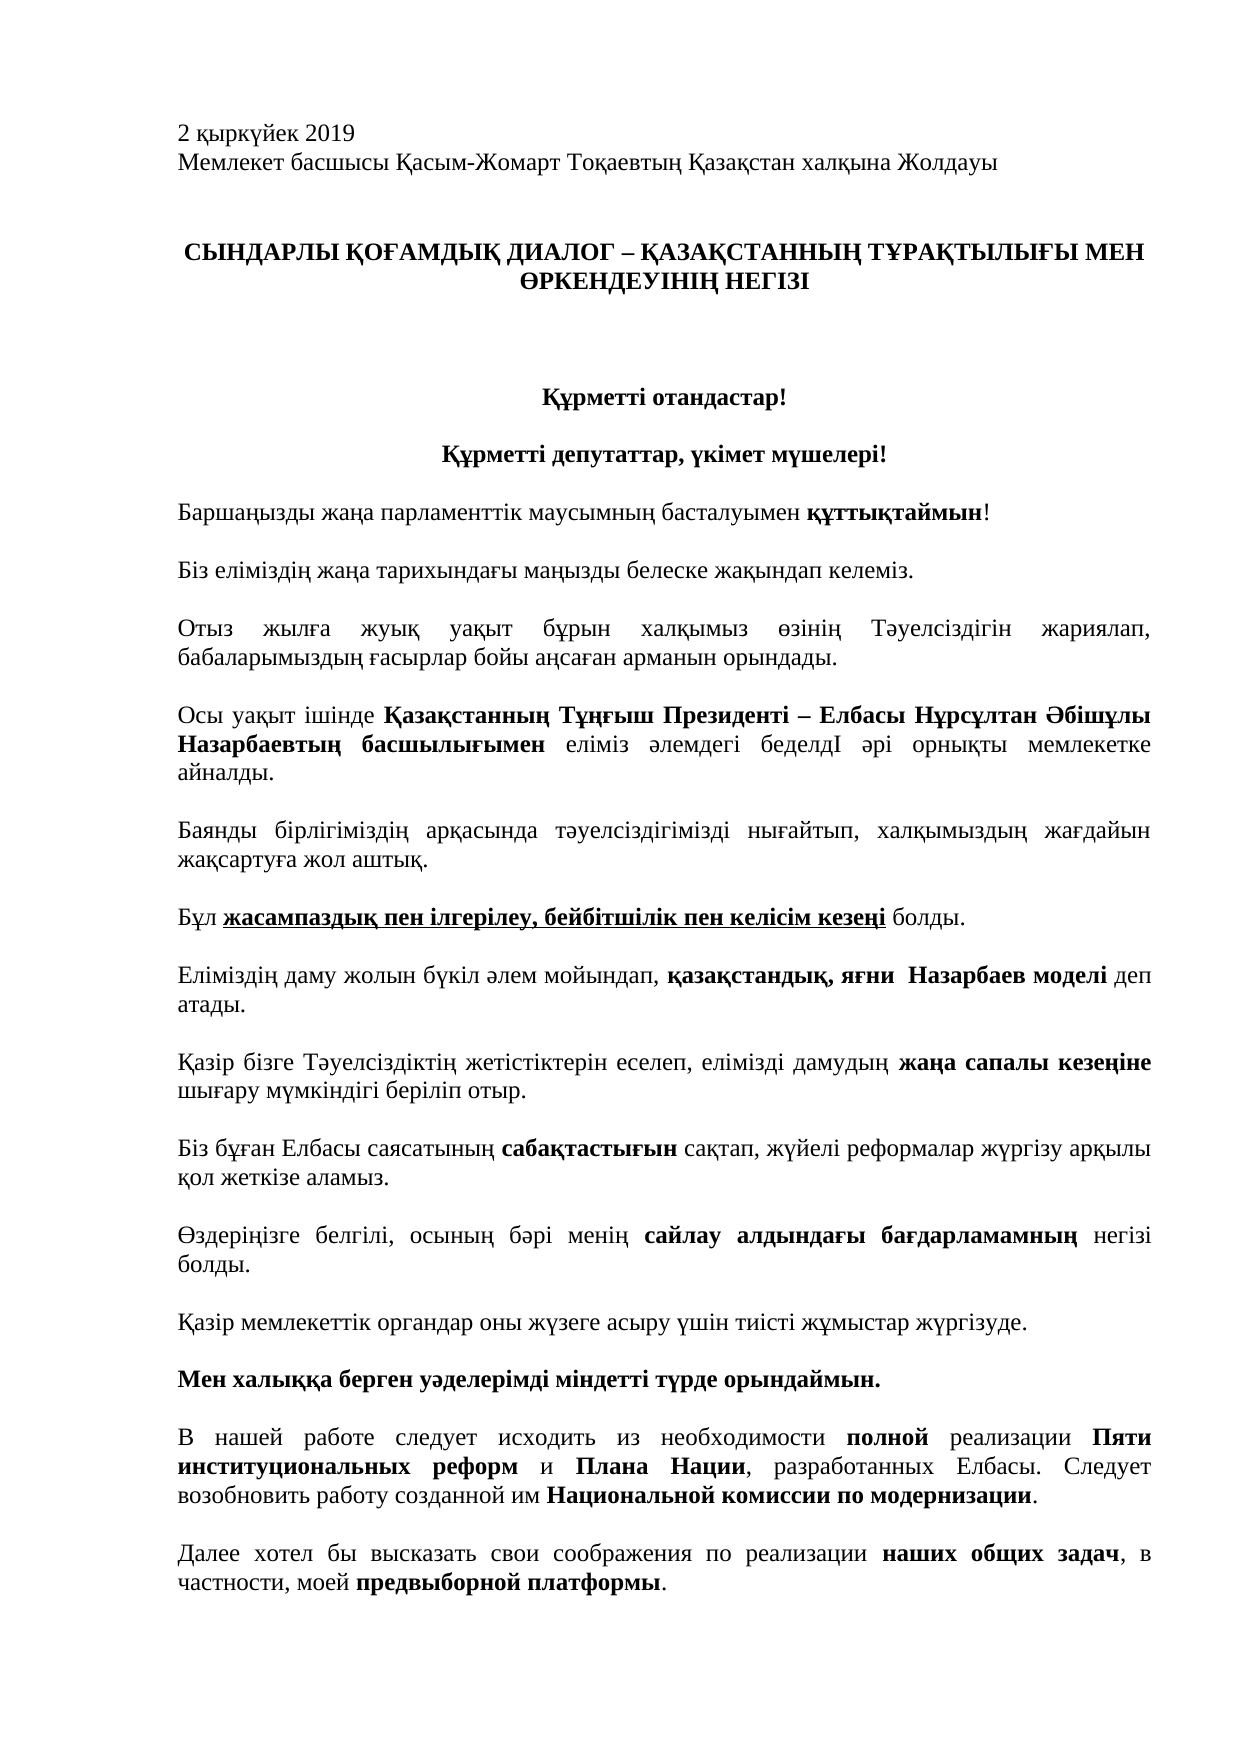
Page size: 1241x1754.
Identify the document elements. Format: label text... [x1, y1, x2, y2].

text Құрметті отандастар! [177, 382, 1152, 410]
text СЫНДАРЛЫ ҚОҒАМДЫҚ ДИАЛОГ – ҚАЗАҚСТАННЫҢ ТҰРАҚТЫЛЫҒЫ МЕН ӨРКЕНДЕУІНІҢ НЕГІЗІ [177, 237, 1152, 294]
text Қазір мемлекеттік органдар оны жүзеге асыру үшін тиісті жұмыстар жүргізуде. [177, 1307, 1152, 1335]
text Отыз жылға жуық уақыт бұрын халқымыз өзінің Тәуелсіздігін жариялап, бабаларымыздың ғасырлар бойы аңсаған арманын орындады. [177, 613, 1152, 671]
text Баянды бірлігіміздің арқасында тәуелсіздігімізді нығайтып, халқымыздың жағдайын жақсартуға жол аштық. [177, 815, 1152, 873]
text Құрметті депутаттар, үкімет мүшелері! [177, 439, 1152, 468]
text Қазір бізге Тәуелсіздіктің жетістіктерін еселеп, елімізді дамудың жаңа сапалы кезеңіне шығару мүмкіндігі беріліп отыр. [177, 1047, 1152, 1104]
text Біз бұған Елбасы саясатының сабақтастығын сақтап, жүйелі реформалар жүргізу арқылы қол жеткізе аламыз. [177, 1133, 1152, 1191]
text Мен халыққа берген уәделерімді міндетті түрде орындаймын. [177, 1364, 1152, 1393]
text 2 қыркүйек 2019 [177, 118, 1152, 147]
text Далее хотел бы высказать свои соображения по реализации наших общих задач, в частности, моей предвыборной платформы. [177, 1538, 1152, 1595]
text Бұл жасампаздық пен ілгерілеу, бейбітшілік пен келісім кезеңі болды. [177, 902, 1152, 931]
text Баршаңызды жаңа парламенттік маусымның басталуымен құттықтаймын! [177, 497, 1152, 526]
text Мемлекет басшысы Қасым-Жомарт Тоқаевтың Қазақстан халқына Жолдауы [177, 147, 1152, 176]
text Еліміздің даму жолын бүкіл әлем мойындап, қазақстандық, яғни Назарбаев моделі деп атады. [177, 960, 1152, 1017]
text Өздеріңізге белгілі, осының бәрі менің сайлау алдындағы бағдарламамның негізі болды. [177, 1220, 1152, 1277]
text Осы уақыт ішінде Қазақстанның Тұңғыш Президенті – Елбасы Нұрсұлтан Әбішұлы Назарбаевтың басшылығымен еліміз әлемдегі беделдІ әрі орнықты мемлекетке айналды. [177, 700, 1152, 786]
text В нашей работе следует исходить из необходимости полной реализации Пяти институциональных реформ и Плана Нации, разработанных Елбасы. Следует возобновить работу созданной им Национальной комиссии по модернизации. [177, 1422, 1152, 1509]
text Біз еліміздің жаңа тарихындағы маңызды белеске жақындап келеміз. [177, 555, 1152, 584]
